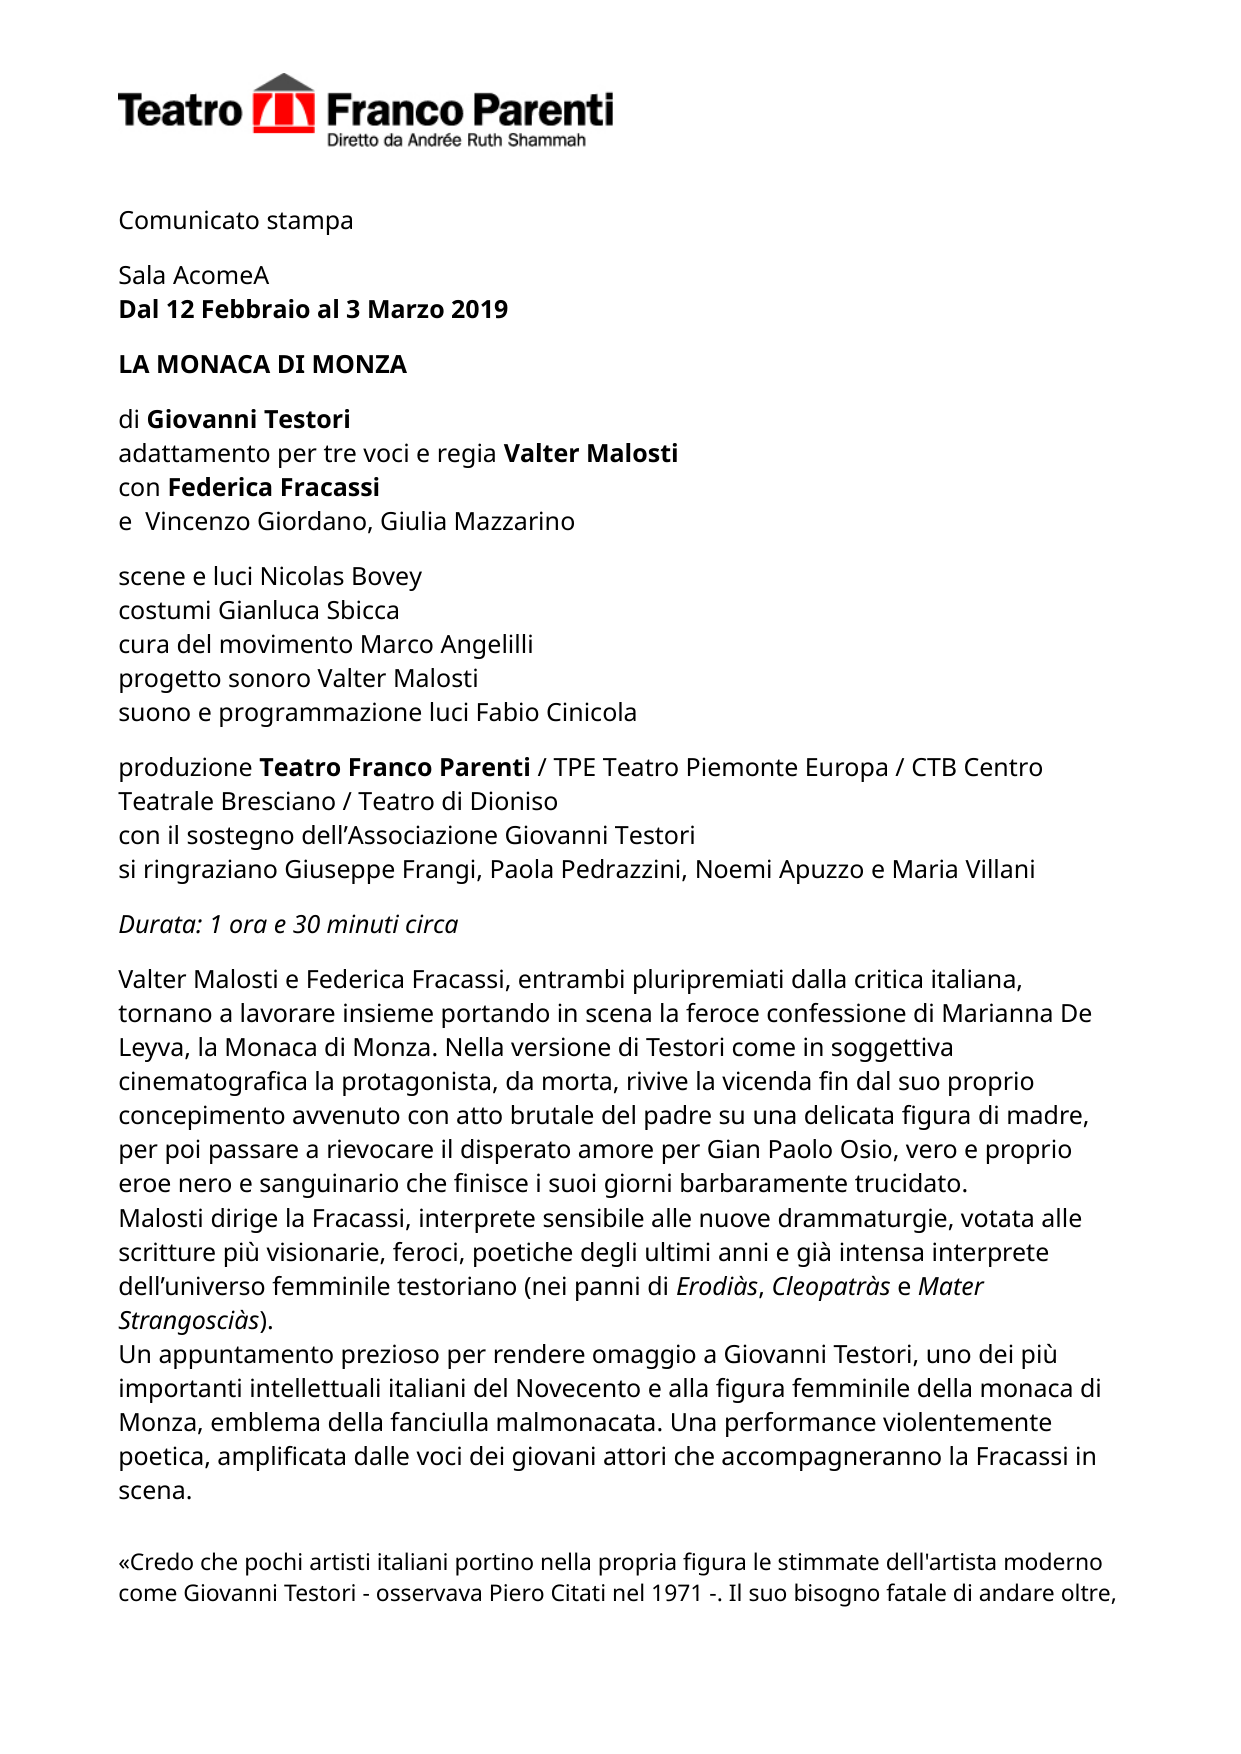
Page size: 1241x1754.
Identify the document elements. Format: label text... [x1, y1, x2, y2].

text Durata: 1 ora e 30 minuti circa [118, 907, 1122, 941]
picture [118, 73, 613, 147]
text produzione Teatro Franco Parenti / TPE Teatro Piemonte Europa / CTB Centro Teatrale Bresciano / Teatro di Dioniso con il sostegno dell’Associazione Giovanni Testori si ringraziano Giuseppe Frangi, Paola Pedrazzini, Noemi Apuzzo e Maria Villani [118, 750, 1122, 886]
text Valter Malosti e Federica Fracassi, entrambi pluripremiati dalla critica italiana, tornano a lavorare insieme portando in scena la feroce confessione di Marianna De Leyva, la Monaca di Monza. Nella versione di Testori come in soggettiva cinematografica la protagonista, da morta, rivive la vicenda fin dal suo proprio concepimento avvenuto con atto brutale del padre su una delicata figura di madre, per poi passare a rievocare il disperato amore per Gian Paolo Osio, vero e proprio eroe nero e sanguinario che finisce i suoi giorni barbaramente trucidato. Malosti dirige la Fracassi, interprete sensibile alle nuove drammaturgie, votata alle scritture più visionarie, feroci, poetiche degli ultimi anni e già intensa interprete dell’universo femminile testoriano (nei panni di Erodiàs, Cleopatràs e Mater Strangosciàs). Un appuntamento prezioso per rendere omaggio a Giovanni Testori, uno dei più importanti intellettuali italiani del Novecento e alla figura femminile della monaca di Monza, emblema della fanciulla malmonacata. Una performance violentemente poetica, amplificata dalle voci dei giovani attori che accompagneranno la Fracassi in scena. [118, 962, 1122, 1533]
text LA MONACA DI MONZA [118, 347, 1122, 381]
text Comunicato stampa [118, 203, 1122, 237]
text scene e luci Nicolas Bovey costumi Gianluca Sbicca cura del movimento Marco Angelilli progetto sonoro Valter Malosti suono e programmazione luci Fabio Cinicola [118, 559, 1122, 729]
text di Giovanni Testori adattamento per tre voci e regia Valter Malosti con Federica Fracassi e Vincenzo Giordano, Giulia Mazzarino [118, 402, 1122, 538]
text Sala AcomeA Dal 12 Febbraio al 3 Marzo 2019 [118, 258, 1122, 326]
